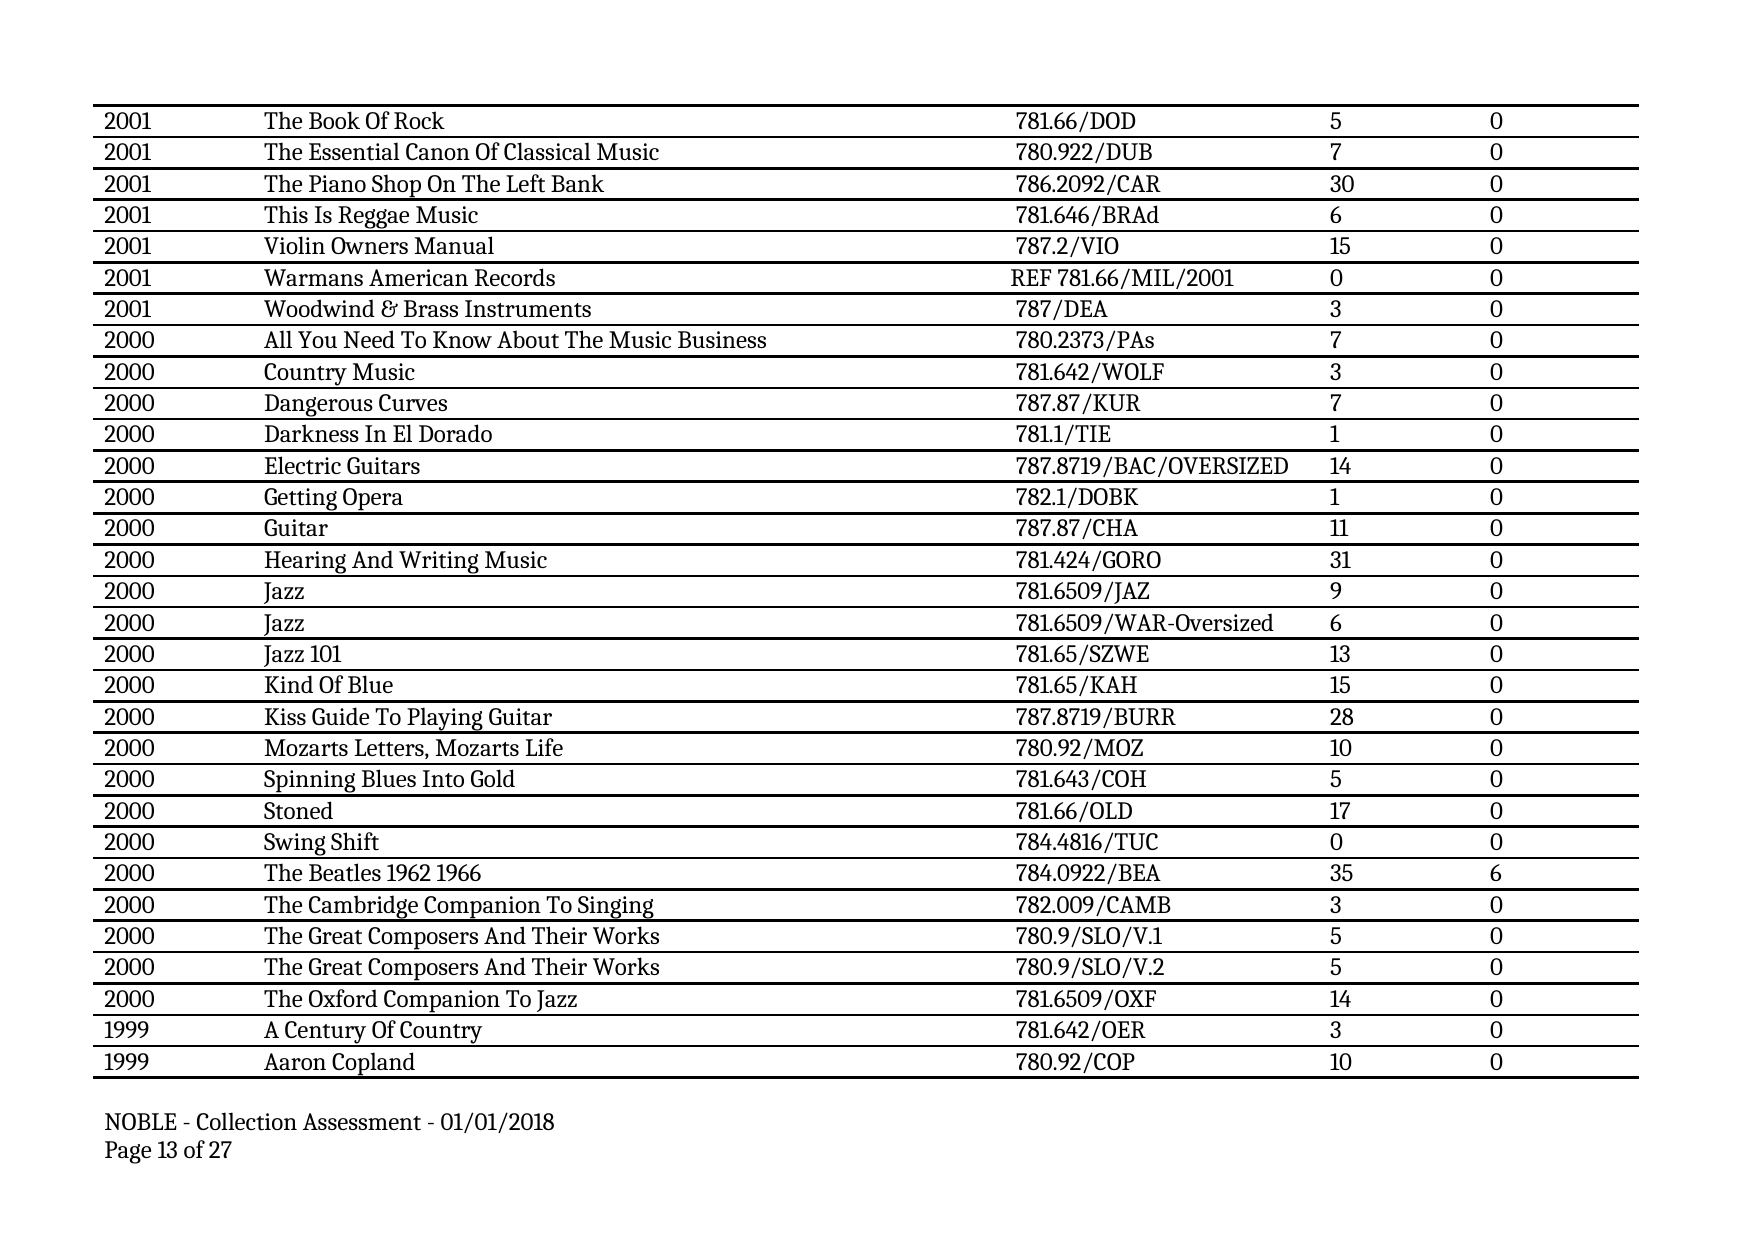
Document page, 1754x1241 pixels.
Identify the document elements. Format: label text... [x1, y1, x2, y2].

table_cell 2001 [93, 295, 253, 324]
table_cell 2000 [93, 389, 253, 418]
table_cell 0 [1479, 107, 1638, 136]
table_cell 0 [1479, 295, 1638, 324]
table_cell 2001 [93, 264, 253, 292]
table_cell 0 [1479, 326, 1638, 355]
table_cell 2000 [93, 953, 253, 982]
table_cell 10 [1319, 734, 1478, 763]
table_cell 0 [1479, 420, 1638, 449]
table_cell All You Need To Know About The Music Business [253, 326, 999, 355]
table_cell 2000 [93, 546, 253, 574]
table_cell Violin Owners Manual [253, 232, 999, 261]
table_cell A Century Of Country [253, 1016, 999, 1045]
table_cell The Cambridge Companion To Singing [253, 891, 999, 919]
table_cell 2000 [93, 326, 253, 355]
table_cell 3 [1319, 1016, 1478, 1045]
table_cell The Great Composers And Their Works [253, 953, 999, 982]
table_cell 781.6509/JAZ [999, 577, 1319, 606]
table_cell 6 [1479, 859, 1638, 888]
table_cell 0 [1479, 452, 1638, 480]
table_cell 2001 [93, 107, 253, 136]
table_cell 3 [1319, 358, 1478, 386]
table_cell 781.65/KAH [999, 671, 1319, 700]
table_cell Woodwind & Brass Instruments [253, 295, 999, 324]
table_cell This Is Reggae Music [253, 201, 999, 229]
table_cell 784.4816/TUC [999, 828, 1319, 857]
table_cell 0 [1479, 765, 1638, 794]
table_cell 0 [1319, 828, 1478, 857]
table_cell 782.009/CAMB [999, 891, 1319, 919]
table_cell 781.66/DOD [999, 107, 1319, 136]
table_cell 780.2373/PAs [999, 326, 1319, 355]
table_cell 2000 [93, 577, 253, 606]
table_cell Aaron Copland [253, 1047, 999, 1076]
table_cell The Essential Canon Of Classical Music [253, 138, 999, 167]
table_cell 0 [1479, 546, 1638, 574]
table_cell 2000 [93, 891, 253, 919]
table_cell 0 [1479, 170, 1638, 198]
table_cell 14 [1319, 985, 1478, 1013]
table_cell Mozarts Letters, Mozarts Life [253, 734, 999, 763]
table_cell 30 [1319, 170, 1478, 198]
table_cell 0 [1479, 891, 1638, 919]
table_cell 787.2/VIO [999, 232, 1319, 261]
table_cell The Beatles 1962 1966 [253, 859, 999, 888]
table_cell 784.0922/BEA [999, 859, 1319, 888]
table_cell Kiss Guide To Playing Guitar [253, 703, 999, 731]
table_cell 781.1/TIE [999, 420, 1319, 449]
table_cell The Great Composers And Their Works [253, 922, 999, 951]
table_cell 0 [1479, 577, 1638, 606]
table_cell The Oxford Companion To Jazz [253, 985, 999, 1013]
table_cell 3 [1319, 295, 1478, 324]
table_cell 5 [1319, 922, 1478, 951]
table_cell 0 [1479, 1047, 1638, 1076]
table_cell 0 [1479, 201, 1638, 229]
table_cell 781.66/OLD [999, 797, 1319, 825]
table_cell 2001 [93, 170, 253, 198]
table_cell 2001 [93, 138, 253, 167]
table_cell Jazz [253, 608, 999, 637]
table_cell Kind Of Blue [253, 671, 999, 700]
table_cell 787.87/CHA [999, 515, 1319, 543]
table_cell 1 [1319, 420, 1478, 449]
table_cell 5 [1319, 107, 1478, 136]
table_cell 6 [1319, 201, 1478, 229]
table_cell 10 [1319, 1047, 1478, 1076]
table_cell 780.922/DUB [999, 138, 1319, 167]
table_cell 0 [1479, 734, 1638, 763]
table_cell 780.9/SLO/V.1 [999, 922, 1319, 951]
table_cell 787.8719/BURR [999, 703, 1319, 731]
table_cell 781.643/COH [999, 765, 1319, 794]
table_cell 0 [1479, 138, 1638, 167]
table_cell The Piano Shop On The Left Bank [253, 170, 999, 198]
table_cell 781.6509/OXF [999, 985, 1319, 1013]
table_cell 0 [1479, 483, 1638, 512]
table_cell 1999 [93, 1047, 253, 1076]
table_cell 35 [1319, 859, 1478, 888]
table_cell Dangerous Curves [253, 389, 999, 418]
table_cell 0 [1479, 264, 1638, 292]
table_cell 1 [1319, 483, 1478, 512]
table_cell 781.6509/WAR-Oversized [999, 608, 1319, 637]
table_cell 2000 [93, 671, 253, 700]
table_cell 781.65/SZWE [999, 640, 1319, 668]
table_cell 2000 [93, 922, 253, 951]
table_cell 3 [1319, 891, 1478, 919]
table_cell 780.92/MOZ [999, 734, 1319, 763]
table_cell 2001 [93, 201, 253, 229]
table_cell Jazz 101 [253, 640, 999, 668]
table_cell 9 [1319, 577, 1478, 606]
table_cell 2000 [93, 703, 253, 731]
table_cell 2000 [93, 985, 253, 1013]
table_cell 780.9/SLO/V.2 [999, 953, 1319, 982]
table_cell Country Music [253, 358, 999, 386]
table_cell 2000 [93, 358, 253, 386]
table_cell 0 [1479, 389, 1638, 418]
table_cell 780.92/COP [999, 1047, 1319, 1076]
table_cell 6 [1319, 608, 1478, 637]
table_cell 15 [1319, 232, 1478, 261]
table_cell 7 [1319, 326, 1478, 355]
table_cell 2000 [93, 483, 253, 512]
table_cell 0 [1479, 703, 1638, 731]
table_cell REF 781.66/MIL/2001 [999, 264, 1319, 292]
table_cell 28 [1319, 703, 1478, 731]
table_cell Swing Shift [253, 828, 999, 857]
table_cell 0 [1479, 358, 1638, 386]
table_cell 0 [1479, 797, 1638, 825]
table_cell 781.424/GORO [999, 546, 1319, 574]
table_cell The Book Of Rock [253, 107, 999, 136]
table_cell 0 [1479, 922, 1638, 951]
table_cell 0 [1479, 828, 1638, 857]
table_cell Getting Opera [253, 483, 999, 512]
table_cell 15 [1319, 671, 1478, 700]
table_cell 14 [1319, 452, 1478, 480]
table_cell 2000 [93, 640, 253, 668]
table_cell 0 [1479, 640, 1638, 668]
table_cell 2000 [93, 734, 253, 763]
table_cell 787.8719/BAC/OVERSIZED [999, 452, 1319, 480]
table_cell 2000 [93, 452, 253, 480]
table_cell 2000 [93, 859, 253, 888]
table_cell 787/DEA [999, 295, 1319, 324]
table_cell 7 [1319, 389, 1478, 418]
table_cell 1999 [93, 1016, 253, 1045]
table_cell Guitar [253, 515, 999, 543]
table_cell 782.1/DOBK [999, 483, 1319, 512]
table_cell 0 [1479, 671, 1638, 700]
table_cell Darkness In El Dorado [253, 420, 999, 449]
table_cell 13 [1319, 640, 1478, 668]
table_cell 5 [1319, 765, 1478, 794]
table_cell 781.642/OER [999, 1016, 1319, 1045]
table_cell 2000 [93, 797, 253, 825]
table_cell 17 [1319, 797, 1478, 825]
table_cell 0 [1479, 232, 1638, 261]
table_cell 0 [1479, 1016, 1638, 1045]
table_cell Electric Guitars [253, 452, 999, 480]
table_cell 0 [1479, 953, 1638, 982]
table_cell 2000 [93, 420, 253, 449]
table_cell 5 [1319, 953, 1478, 982]
table_cell Stoned [253, 797, 999, 825]
table_cell 0 [1319, 264, 1478, 292]
table_cell 781.646/BRAd [999, 201, 1319, 229]
table_cell 0 [1479, 515, 1638, 543]
table_cell 0 [1479, 985, 1638, 1013]
table_cell 7 [1319, 138, 1478, 167]
table_cell 786.2092/CAR [999, 170, 1319, 198]
table_cell 2000 [93, 515, 253, 543]
table_cell 781.642/WOLF [999, 358, 1319, 386]
table_cell 2000 [93, 765, 253, 794]
table_cell 2000 [93, 828, 253, 857]
table_cell 31 [1319, 546, 1478, 574]
table_cell 2000 [93, 608, 253, 637]
table_cell 2001 [93, 232, 253, 261]
table_cell 787.87/KUR [999, 389, 1319, 418]
table_cell 0 [1479, 608, 1638, 637]
table_cell Warmans American Records [253, 264, 999, 292]
table_cell Hearing And Writing Music [253, 546, 999, 574]
table_cell Spinning Blues Into Gold [253, 765, 999, 794]
table_cell 11 [1319, 515, 1478, 543]
table_cell Jazz [253, 577, 999, 606]
